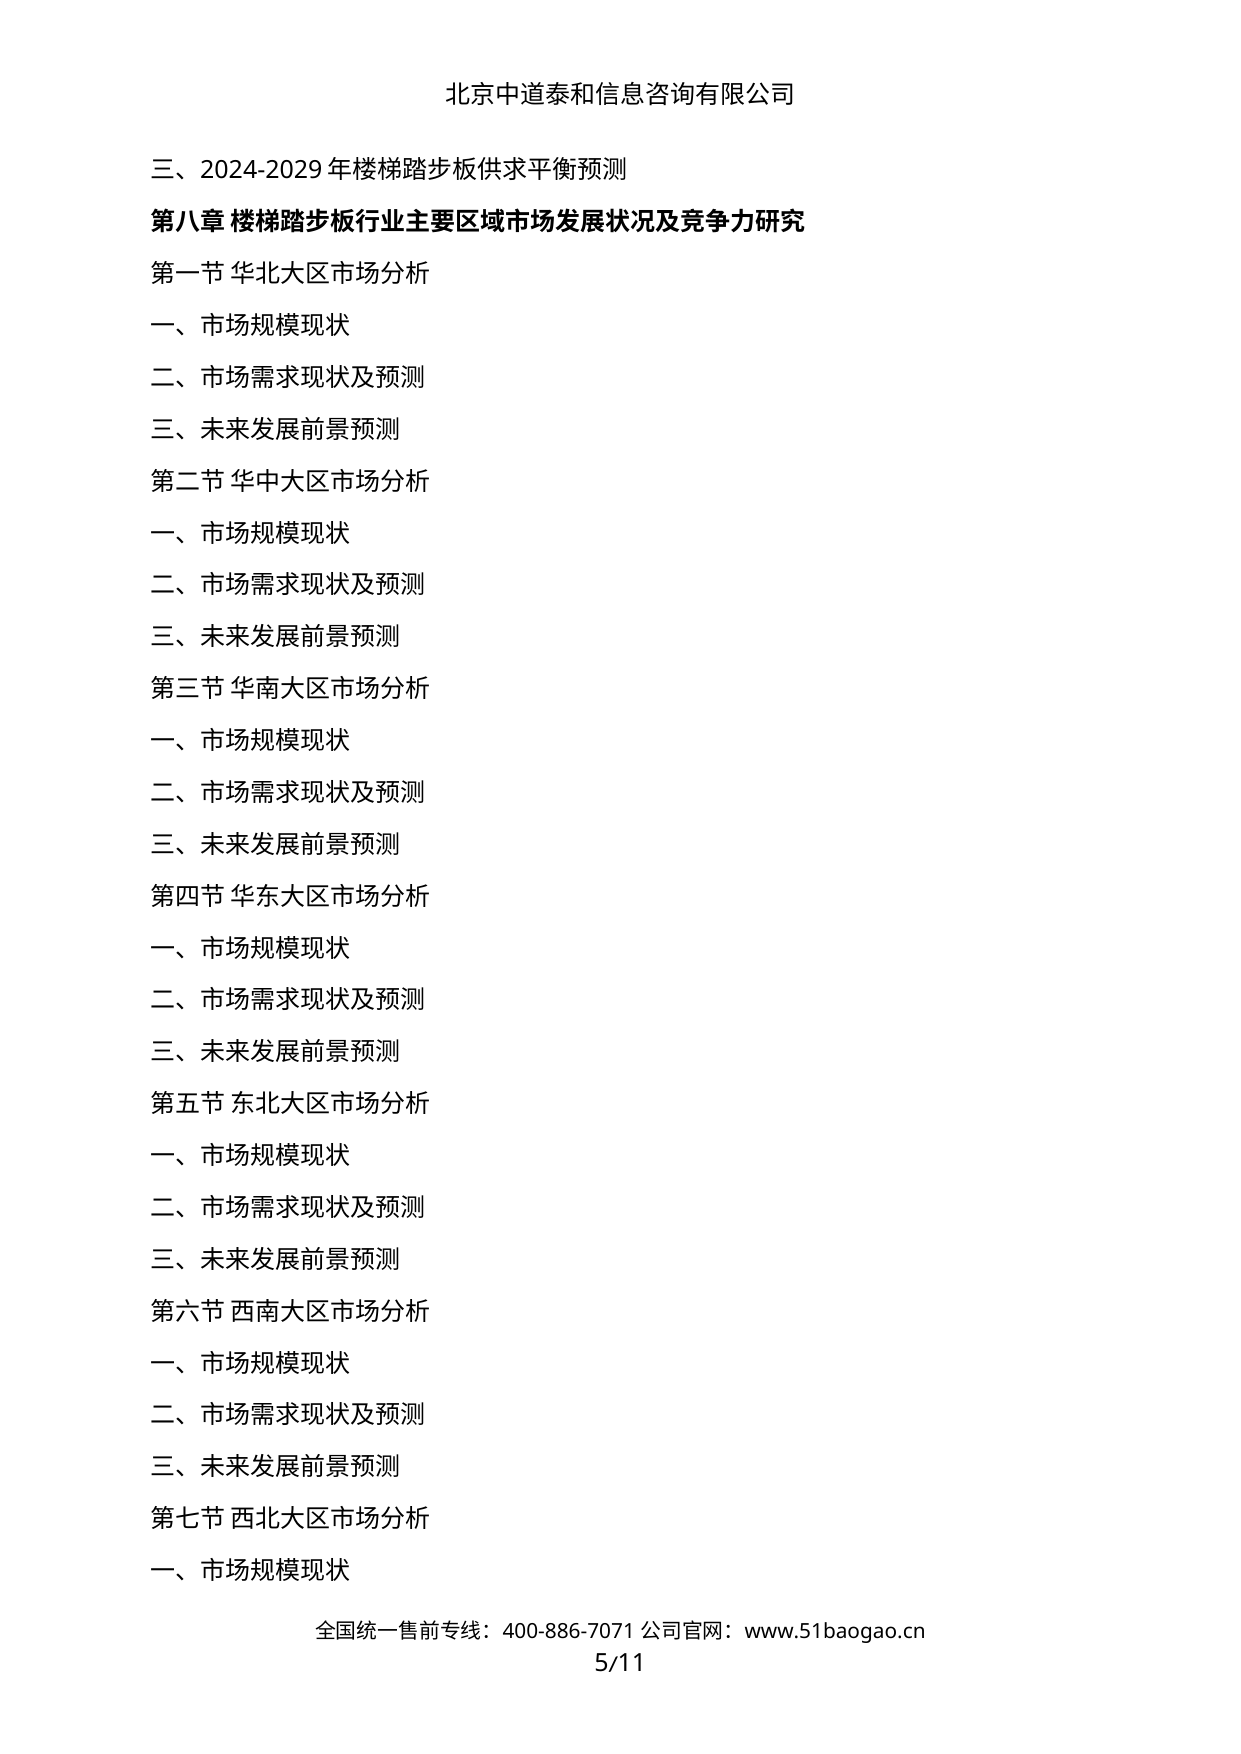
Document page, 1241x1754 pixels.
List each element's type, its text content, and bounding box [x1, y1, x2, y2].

text 第一节 华北大区市场分析 [150, 254, 1090, 290]
text 一、市场规模现状 [150, 306, 1090, 342]
text 第二节 华中大区市场分析 [150, 461, 1090, 497]
text 第五节 东北大区市场分析 [150, 1084, 1090, 1120]
text 二、市场需求现状及预测 [150, 772, 1090, 809]
text 二、市场需求现状及预测 [150, 357, 1090, 394]
text 第四节 华东大区市场分析 [150, 876, 1090, 912]
text 三、未来发展前景预测 [150, 1032, 1090, 1068]
text 一、市场规模现状 [150, 721, 1090, 757]
text 一、市场规模现状 [150, 1343, 1090, 1379]
text 一、市场规模现状 [150, 513, 1090, 549]
text 二、市场需求现状及预测 [150, 980, 1090, 1016]
text 三、未来发展前景预测 [150, 617, 1090, 653]
text 二、市场需求现状及预测 [150, 1395, 1090, 1431]
text 三、未来发展前景预测 [150, 1239, 1090, 1276]
text 一、市场规模现状 [150, 1551, 1090, 1587]
text 二、市场需求现状及预测 [150, 1187, 1090, 1224]
text 三、未来发展前景预测 [150, 824, 1090, 861]
text 第八章 楼梯踏步板行业主要区域市场发展状况及竞争力研究 [150, 202, 1090, 238]
text 二、市场需求现状及预测 [150, 565, 1090, 601]
text 第三节 华南大区市场分析 [150, 669, 1090, 705]
text 三、2024-2029年楼梯踏步板供求平衡预测 [150, 150, 1090, 186]
text 一、市场规模现状 [150, 928, 1090, 964]
text 一、市场规模现状 [150, 1136, 1090, 1172]
text 第七节 西北大区市场分析 [150, 1499, 1090, 1535]
text 第六节 西南大区市场分析 [150, 1291, 1090, 1327]
text 三、未来发展前景预测 [150, 1447, 1090, 1483]
text 三、未来发展前景预测 [150, 409, 1090, 446]
